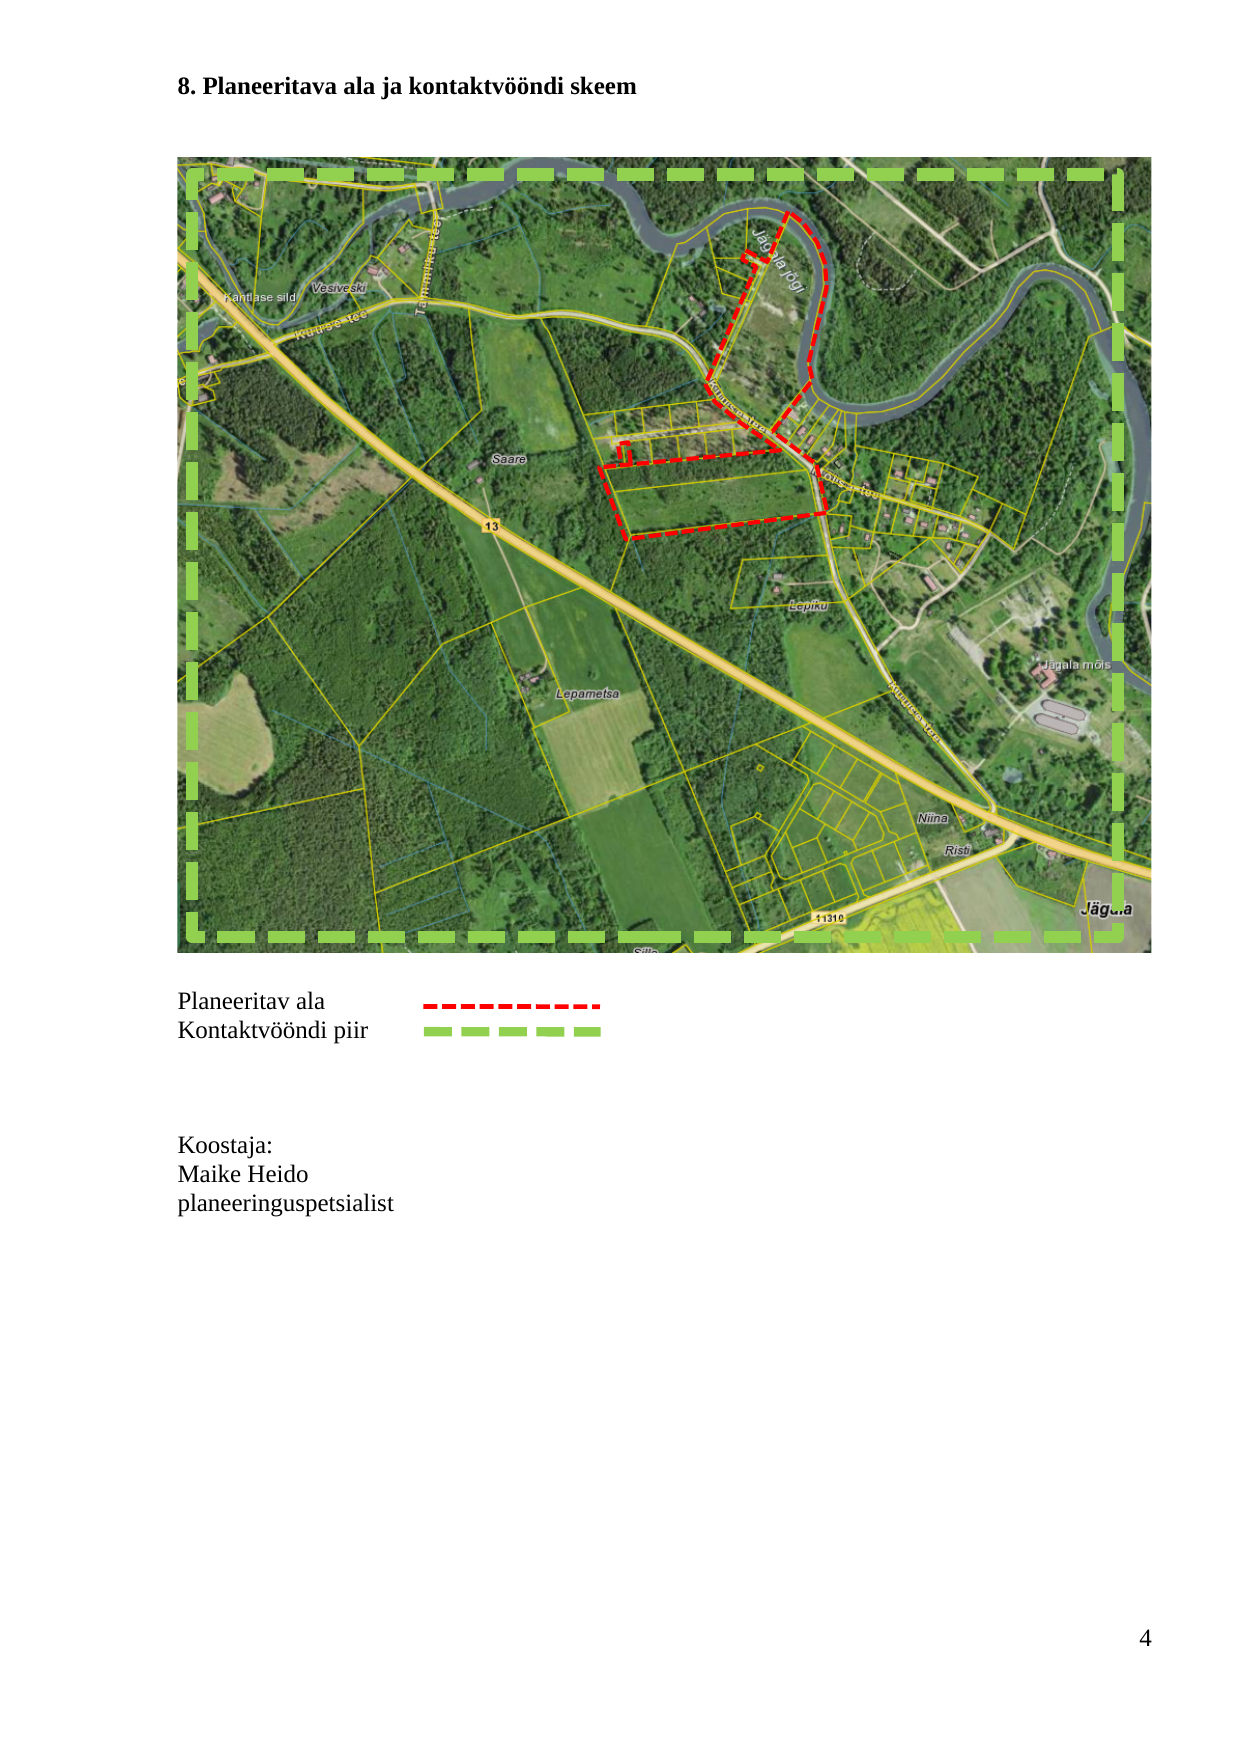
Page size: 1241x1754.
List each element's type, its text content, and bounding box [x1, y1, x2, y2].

text Planeeritav ala [177, 986, 1152, 1015]
text Koostaja: [177, 1130, 1152, 1159]
text planeeringuspetsialist [177, 1188, 1152, 1216]
text 8. Planeeritava ala ja kontaktvööndi skeem [177, 71, 1152, 99]
text Maike Heido [177, 1159, 1152, 1188]
text Kontaktvööndi piir [177, 1015, 1152, 1044]
picture [177, 157, 1152, 953]
